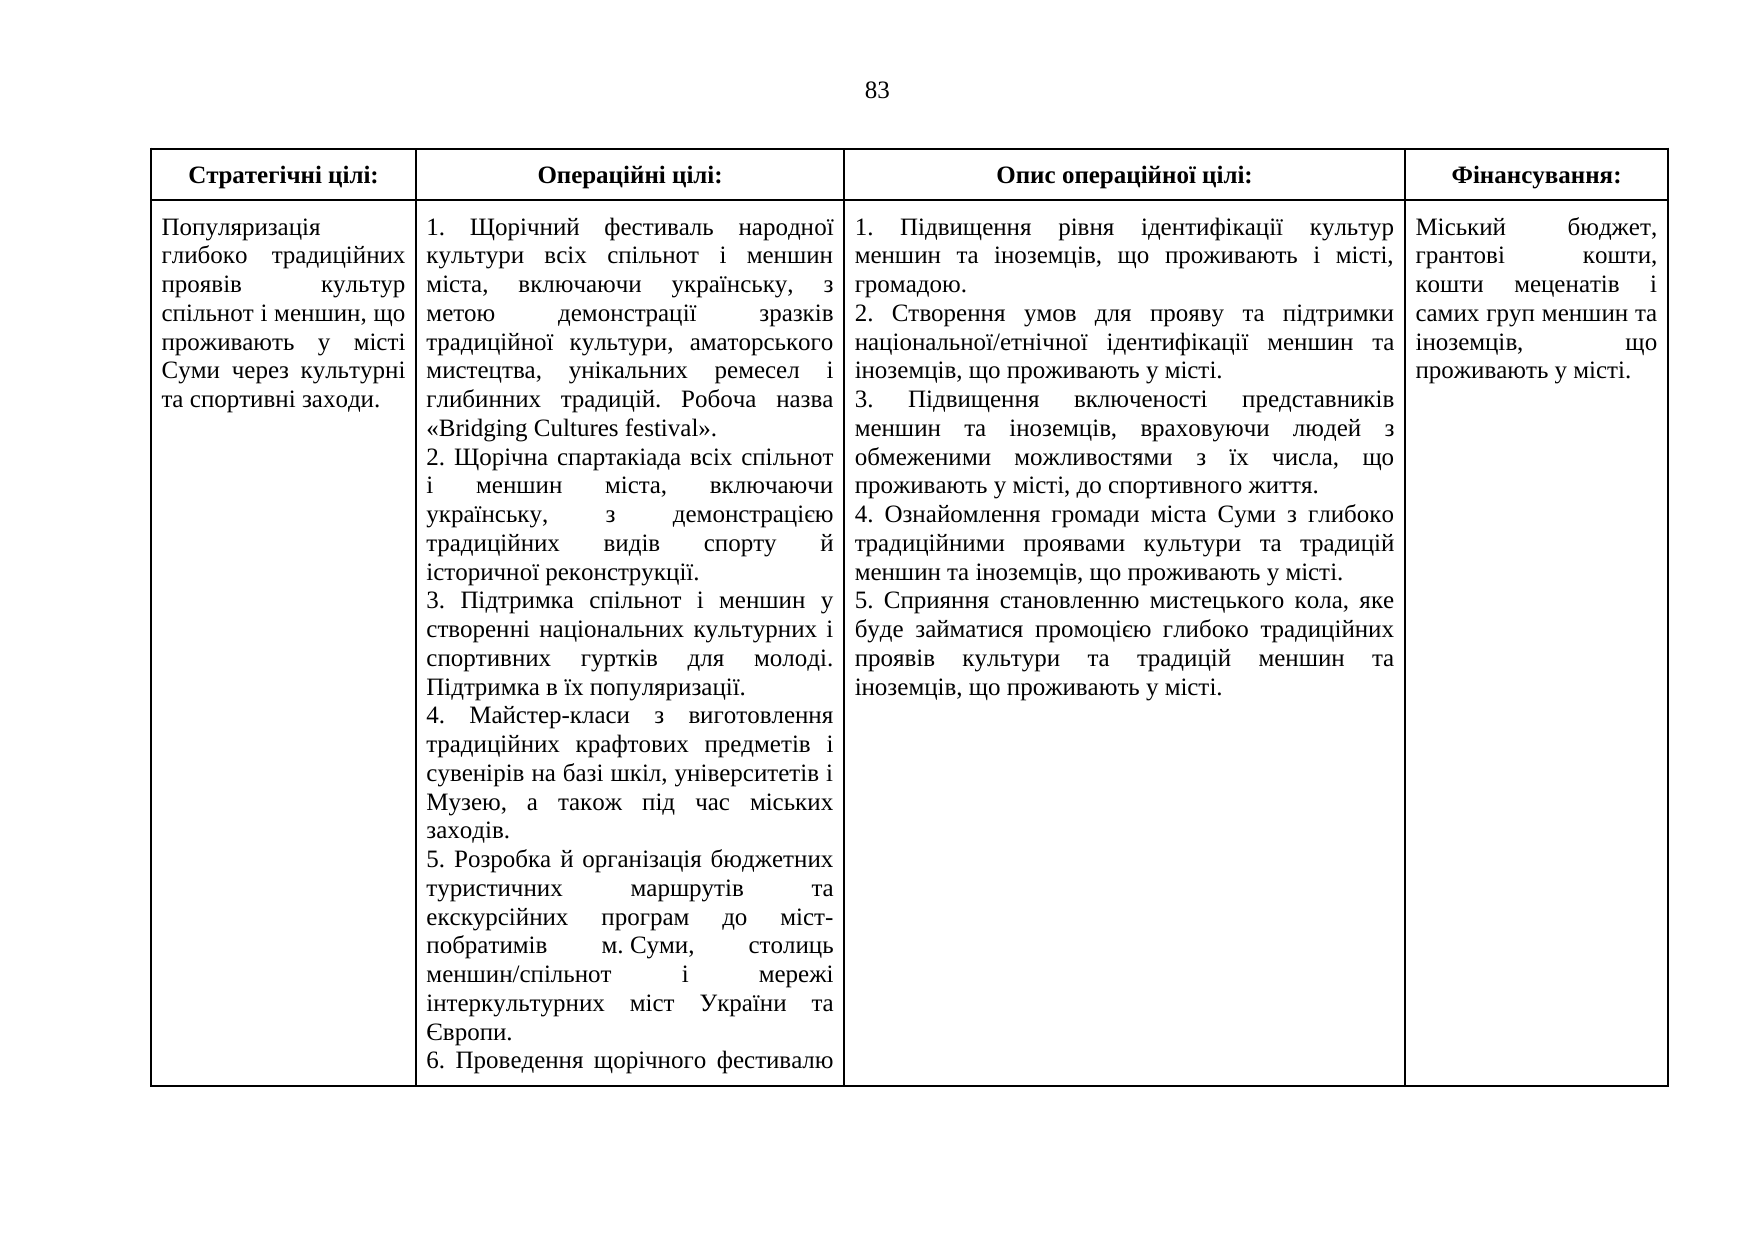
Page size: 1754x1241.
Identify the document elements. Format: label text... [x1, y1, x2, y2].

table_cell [417, 201, 843, 1085]
table_header Стратегічні цілі: [152, 150, 415, 199]
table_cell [1406, 201, 1667, 1085]
table_header Опис операційної цілі: [845, 150, 1404, 199]
table_header Фінансування: [1406, 150, 1667, 199]
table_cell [845, 201, 1404, 1085]
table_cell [152, 201, 415, 1085]
table_header Операційні цілі: [417, 150, 843, 199]
